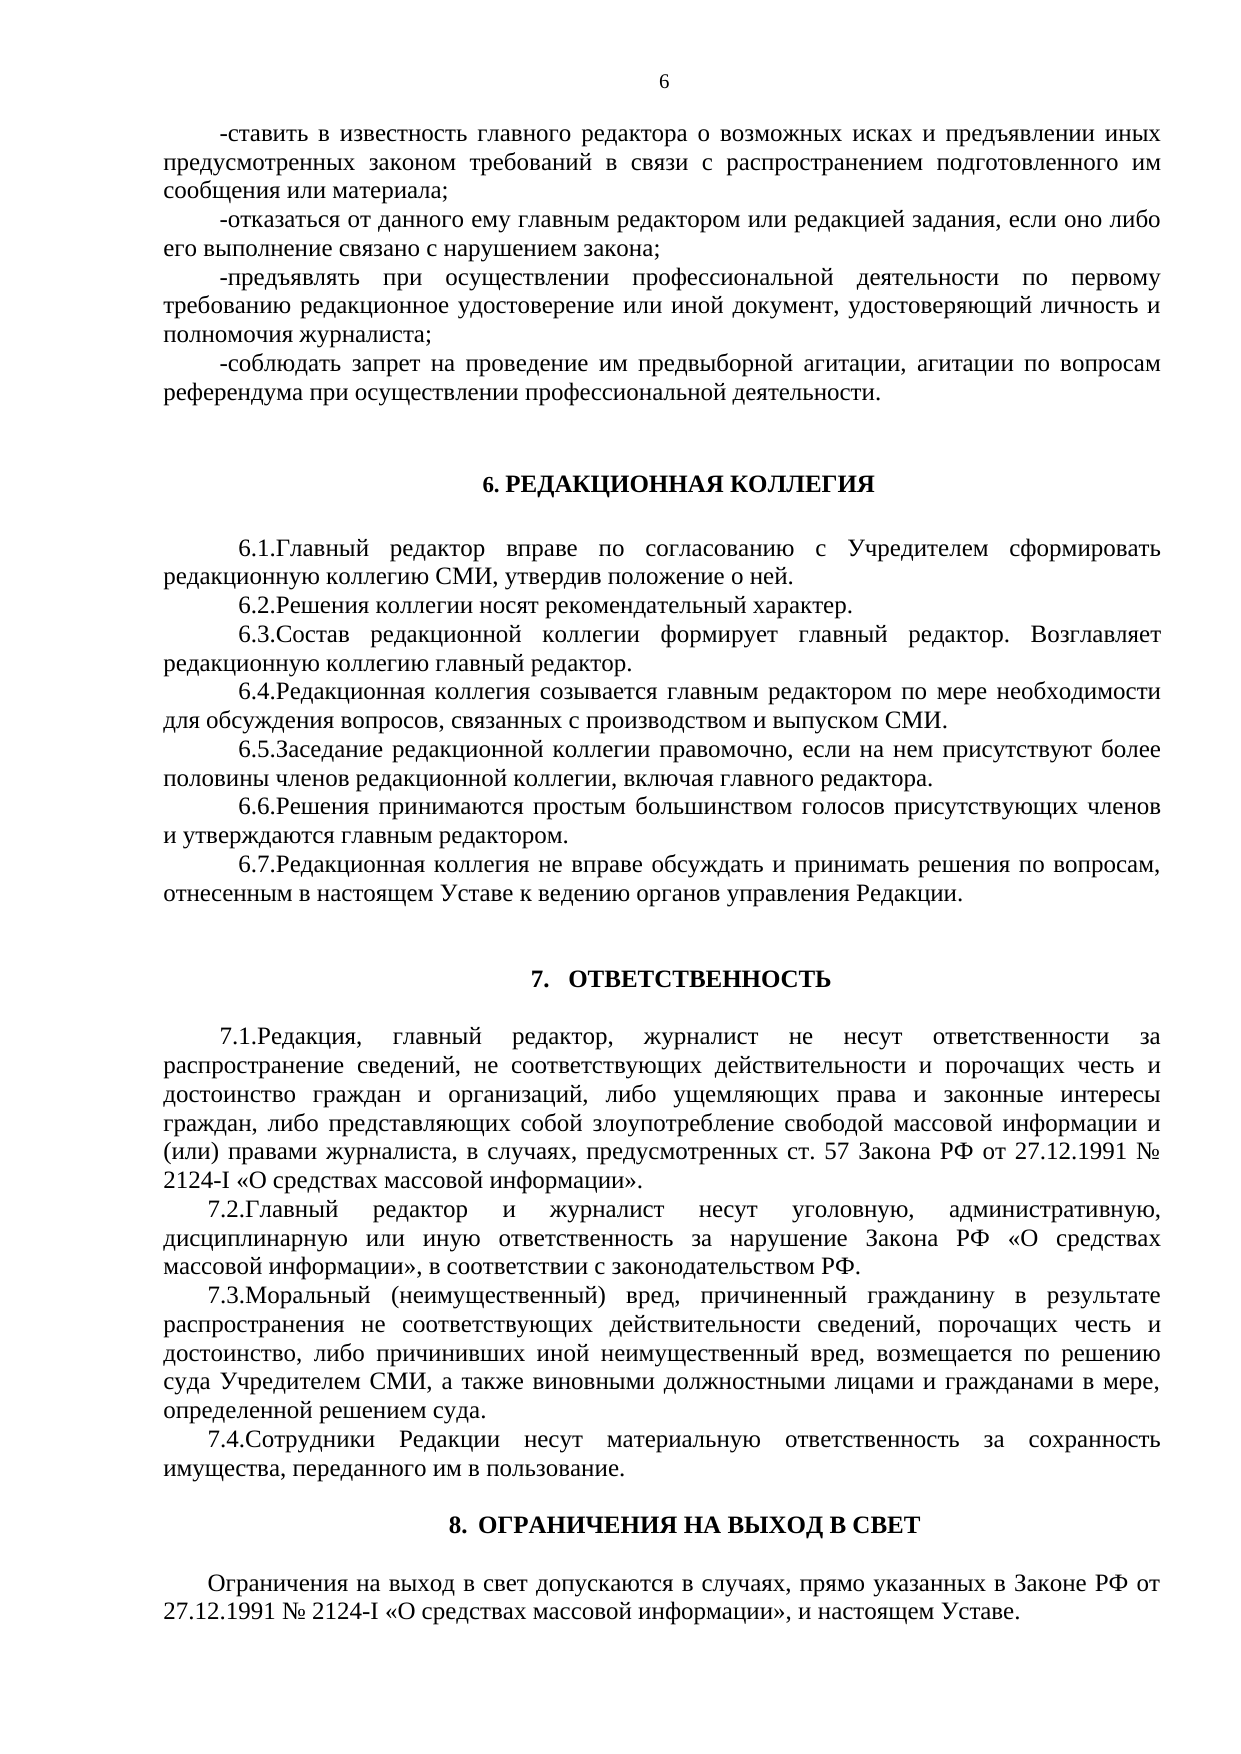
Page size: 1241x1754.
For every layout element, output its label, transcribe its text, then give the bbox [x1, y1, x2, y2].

text -отказаться от данного ему главным редактором или редакцией задания, если оно либо его выполнение связано с нарушением закона; [163, 204, 1162, 262]
text 7.1.Редакция, главный редактор, журналист не несут ответственности за распространение сведений, не соответствующих действительности и порочащих честь и достоинство граждан и организаций, либо ущемляющих права и законные интересы граждан, либо представляющих собой злоупотребление свободой массовой информации и (или) правами журналиста, в случаях, предусмотренных ст. 57 Закона РФ от 27.12.1991 № 2124-I «О средствах массовой информации». [163, 1021, 1162, 1194]
list ОТВЕТСТВЕННОСТЬ [201, 964, 1162, 993]
text -предъявлять при осуществлении профессиональной деятельности по первому требованию редакционное удостоверение или иной документ, удостоверяющий личность и полномочия журналиста; [163, 262, 1162, 348]
text -соблюдать запрет на проведение им предвыборной агитации, агитации по вопросам референдума при осуществлении профессиональной деятельности. [163, 348, 1162, 406]
text 8. ОГРАНИЧЕНИЯ НА ВЫХОД В СВЕТ [163, 1510, 1162, 1539]
text 6.4.Редакционная коллегия созывается главным редактором по мере необходимости для обсуждения вопросов, связанных с производством и выпуском СМИ. [163, 676, 1162, 734]
text Ограничения на выход в свет допускаются в случаях, прямо указанных в Законе РФ от 27.12.1991 № 2124-I «О средствах массовой информации», и настоящем Уставе. [163, 1568, 1162, 1625]
text 6.2.Решения коллегии носят рекомендательный характер. [163, 590, 1162, 619]
text 6.7.Редакционная коллегия не вправе обсуждать и принимать решения по вопросам, отнесенным в настоящем Уставе к ведению органов управления Редакции. [163, 849, 1162, 906]
text 7.3.Моральный (неимущественный) вред, причиненный гражданину в результате распространения не соответствующих действительности сведений, порочащих честь и достоинство, либо причинивших иной неимущественный вред, возмещается по решению суда Учредителем СМИ, а также виновными должностными лицами и гражданами в мере, определенной решением суда. [163, 1280, 1162, 1424]
text 7.4.Сотрудники Редакции несут материальную ответственность за сохранность имущества, переданного им в пользование. [163, 1424, 1162, 1481]
text 6.6.Решения принимаются простым большинством голосов присутствующих членов и утверждаются главным редактором. [163, 791, 1162, 849]
text 7.2.Главный редактор и журналист несут уголовную, административную, дисциплинарную или иную ответственность за нарушение Закона РФ «О средствах массовой информации», в соответствии с законодательством РФ. [163, 1194, 1162, 1280]
text 6.1.Главный редактор вправе по согласованию с Учредителем сформировать редакционную коллегию СМИ, утвердив положение о ней. [163, 533, 1162, 590]
text -ставить в известность главного редактора о возможных исках и предъявлении иных предусмотренных законом требований в связи с распространением подготовленного им сообщения или материала; [163, 118, 1162, 204]
text 6. РЕДАКЦИОННАЯ КОЛЛЕГИЯ [195, 469, 1162, 498]
text 6.5.Заседание редакционной коллегии правомочно, если на нем присутствуют более половины членов редакционной коллегии, включая главного редактора. [163, 734, 1162, 791]
text 6.3.Состав редакционной коллегии формирует главный редактор. Возглавляет редакционную коллегию главный редактор. [163, 619, 1162, 676]
